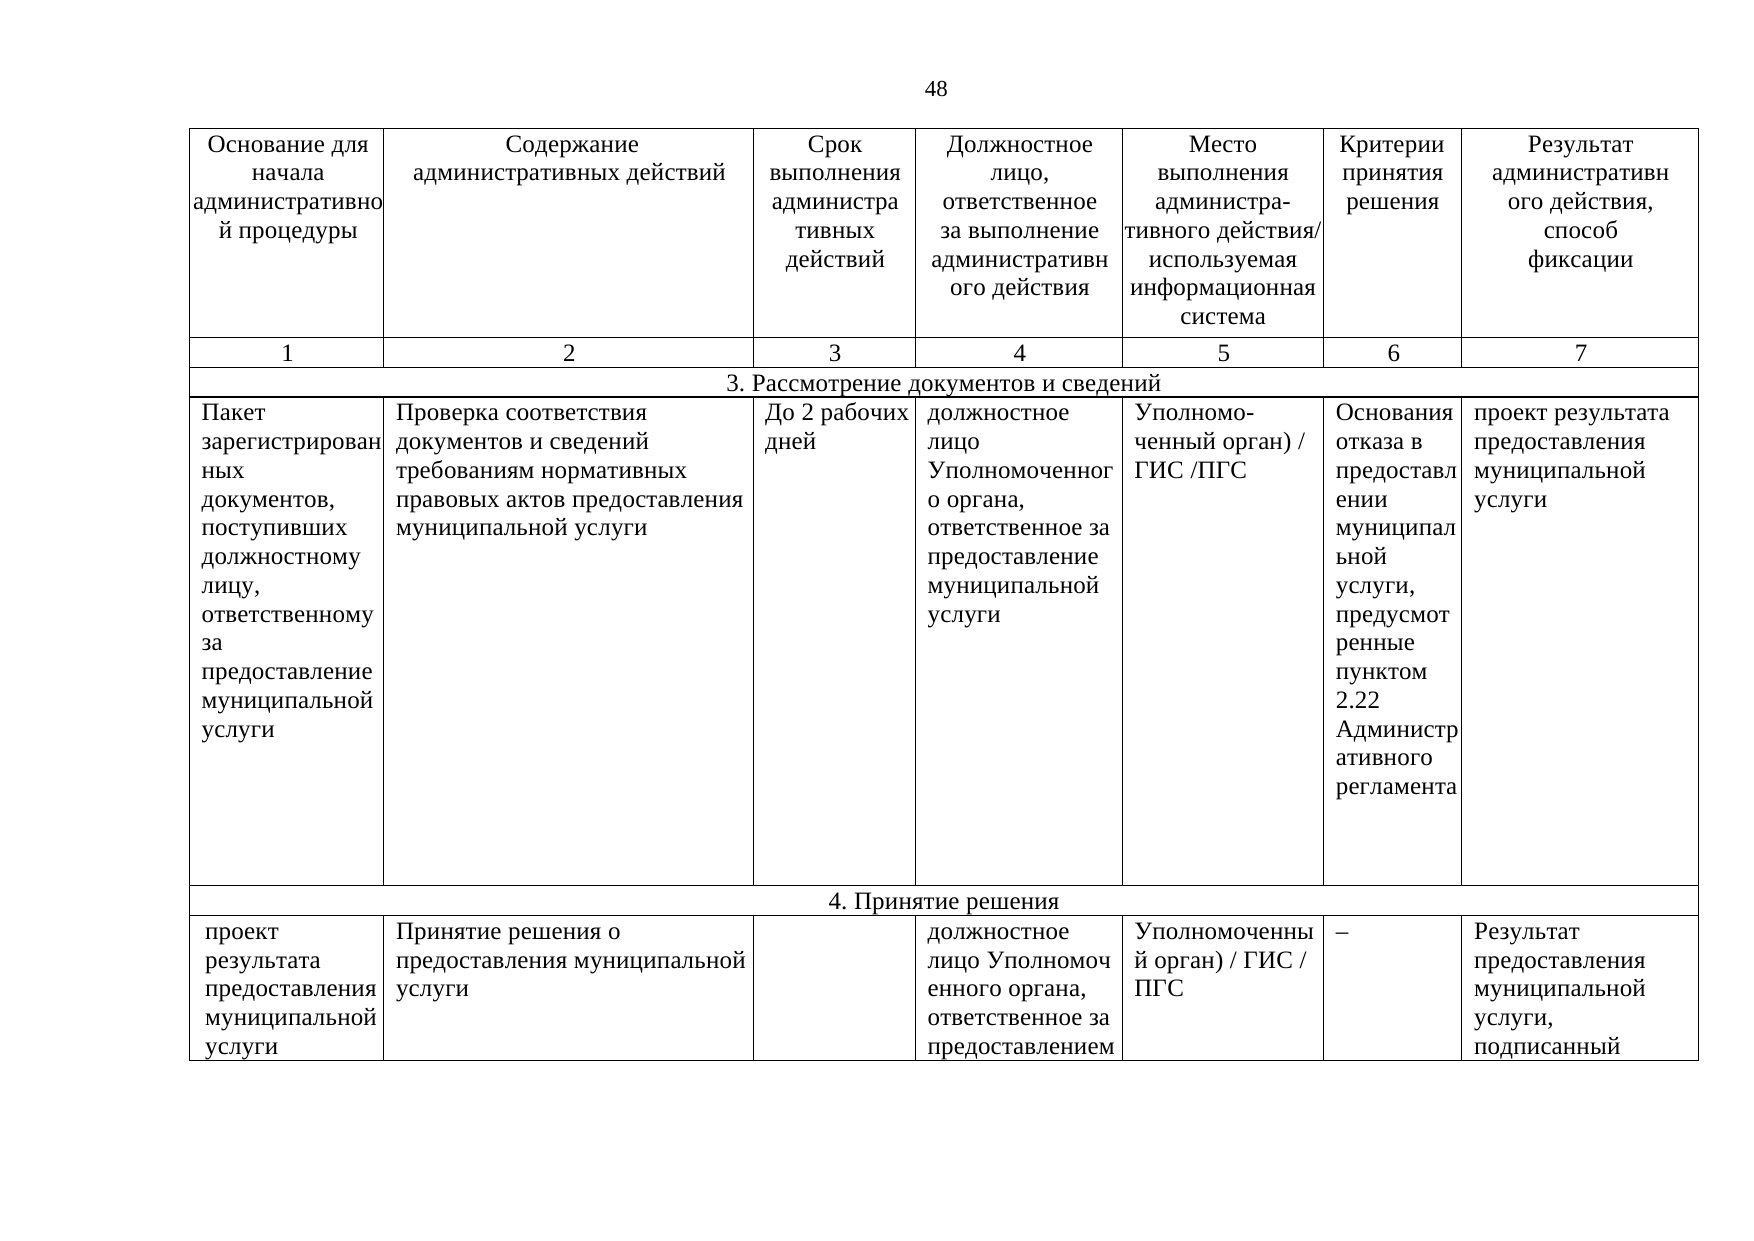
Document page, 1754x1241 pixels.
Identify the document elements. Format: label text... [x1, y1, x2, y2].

table_cell Проверка соответствия документов и сведений требованиям нормативных правовых актов предоставления муниципальной услуги [384, 398, 753, 885]
table_cell Принятие решения о предоставления муниципальной услуги [384, 916, 753, 1060]
table_header Критерии принятия решения [1324, 129, 1461, 337]
table_cell проект результата предоставления муниципальной услуги [1462, 398, 1698, 885]
table_cell 7 [1462, 338, 1698, 367]
table_cell До 2 рабочих дней [754, 398, 915, 885]
table_header Место выполнения администра-тивного действия/ используемая информационная система [1123, 129, 1323, 337]
table_cell – [1324, 916, 1461, 1060]
table_cell Пакет зарегистрированных документов, поступивших должностному лицу, ответственному за предоставление муниципальной услуги [190, 398, 383, 885]
table_cell 2 [384, 338, 753, 367]
table_cell 4 [916, 338, 1122, 367]
table_header Срок выполнения административных действий [754, 129, 915, 337]
table_cell 3. Рассмотрение документов и сведений [190, 368, 1698, 396]
table_cell проект результата предоставления муниципальнойуслуги [190, 916, 383, 1060]
table_cell 1 [190, 338, 383, 367]
table_header Должностное лицо, ответственное за выполнение административного действия [916, 129, 1122, 337]
table_cell Основания отказа в предоставлении муниципальной услуги, предусмотренные пунктом 2.22 Административного регламента [1324, 398, 1461, 885]
table_cell должностное лицо Уполномоченного органа, ответственное за предоставление муниципальной услуги [916, 398, 1122, 885]
table_header Основание для начала административной процедуры [190, 129, 383, 337]
table_cell Уполномоченный орган) / ГИС / ПГС [1123, 916, 1323, 1060]
table_cell Уполномо-ченный орган) / ГИС /ПГС [1123, 398, 1323, 885]
table_cell 6 [1324, 338, 1461, 367]
table_cell 3 [754, 338, 915, 367]
table_cell [754, 916, 915, 1060]
table_cell 5 [1123, 338, 1323, 367]
table_cell должностное лицо Уполномоч енного органа, ответственное за предоставлением [916, 916, 1122, 1060]
table_header Содержание административных действий [384, 129, 753, 337]
table_cell 4. Принятие решения [190, 886, 1698, 915]
table_cell Результат предоставления муниципальной услуги, подписанный [1462, 916, 1698, 1060]
table_header Результат административного действия, способ фиксации [1462, 129, 1698, 337]
